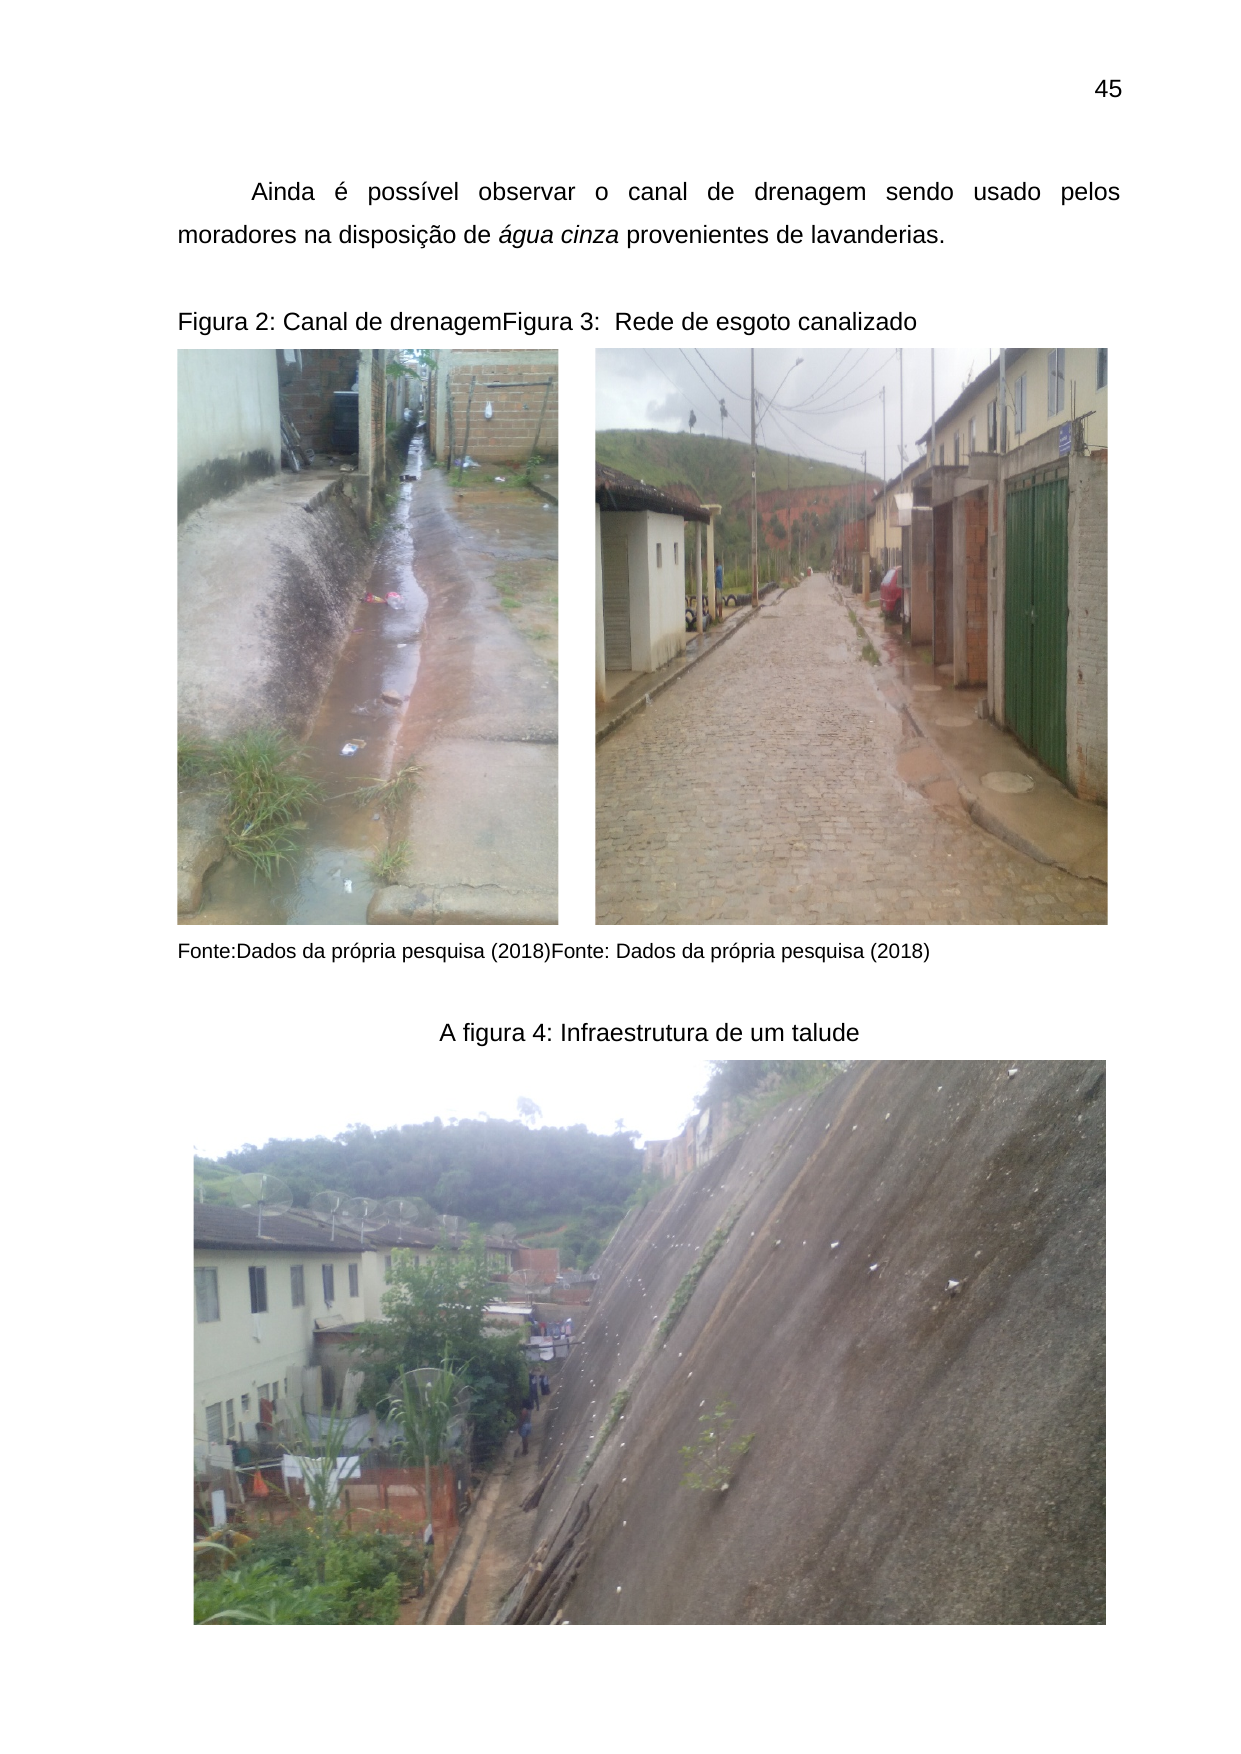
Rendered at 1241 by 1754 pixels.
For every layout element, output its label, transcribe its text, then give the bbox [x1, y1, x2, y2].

picture [177, 349, 559, 925]
text Ainda é possível observar o canal de drenagem sendo usado pelos moradores na disposição de água cinza provenientes de lavanderias. [177, 177, 1122, 249]
text Fonte:Dados da própria pesquisa (2018)Fonte: Dados da própria pesquisa (2018) [177, 938, 1122, 962]
picture [595, 348, 1108, 925]
picture [193, 1060, 1106, 1625]
text Figura 2: Canal de drenagemFigura 3: Rede de esgoto canalizado [177, 307, 1122, 335]
text A figura 4: Infraestrutura de um talude [177, 1017, 1122, 1046]
